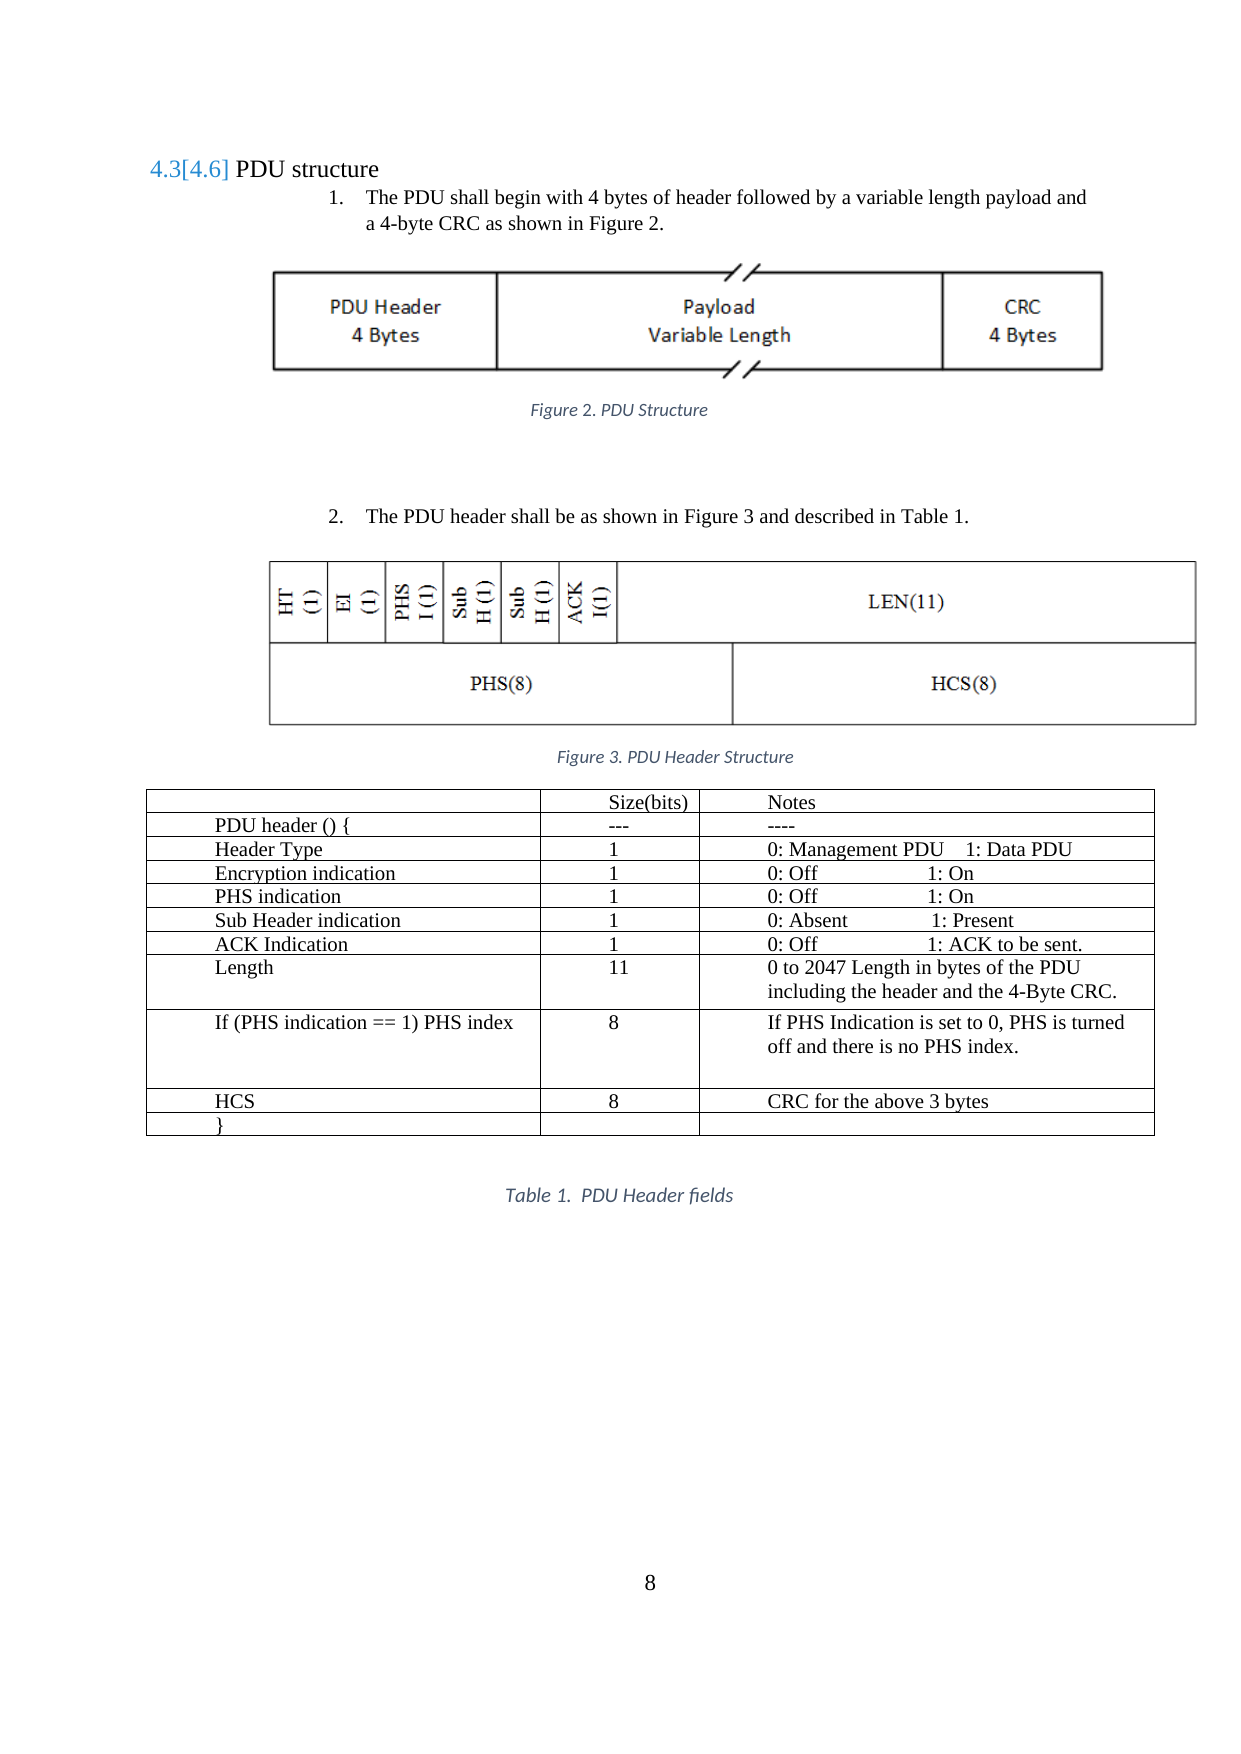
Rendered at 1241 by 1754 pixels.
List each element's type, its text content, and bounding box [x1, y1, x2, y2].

table_cell 0: Absent 1: Present [700, 908, 1154, 931]
table_cell 0: Off 1: On [700, 861, 1154, 883]
table_cell If (PHS indication == 1) PHS index [147, 1010, 540, 1088]
table_cell ---- [700, 813, 1154, 836]
table_cell PHS indication [147, 884, 540, 907]
table_cell 1 [541, 884, 699, 907]
table_header Size(bits) [541, 790, 699, 812]
list The PDU shall begin with 4 bytes of header followed by a variable length payload and a 4-byte CRC as shown in Figure 2. [328, 185, 1090, 235]
table_cell 0 to 2047 Length in bytes of the PDU including the header and the 4-Byte CRC. [700, 955, 1154, 1008]
table_cell PDU header () { [147, 813, 540, 836]
table_cell HCS [147, 1089, 540, 1112]
picture [262, 560, 1203, 726]
table_cell Length [147, 955, 540, 1008]
table_cell 1 [541, 861, 699, 883]
text Table 1. PDU Header fields [150, 1183, 1090, 1208]
table_cell 8 [541, 1010, 699, 1088]
table_cell 11 [541, 955, 699, 1008]
table_cell } [147, 1113, 540, 1135]
table_cell 0: Off 1: On [700, 884, 1154, 907]
text Figure 2. PDU Structure [150, 398, 1090, 421]
table_header Notes [700, 790, 1154, 812]
table_cell Header Type [147, 837, 540, 859]
table_cell 8 [541, 1089, 699, 1112]
list The PDU header shall be as shown in Figure 3 and described in Table 1. [328, 503, 1090, 528]
table_cell 1 [541, 932, 699, 954]
text Figure 3. PDU Header Structure [262, 745, 1090, 768]
table_cell 1 [541, 837, 699, 859]
picture [262, 263, 1114, 380]
table_cell 0: Management PDU 1: Data PDU [700, 837, 1154, 859]
table_cell CRC for the above 3 bytes [700, 1089, 1154, 1112]
table_cell ACK Indication [147, 932, 540, 954]
table_cell 1 [541, 908, 699, 931]
table_cell --- [541, 813, 699, 836]
table_header Syntax [147, 790, 540, 812]
table_cell 0: Off 1: ACK to be sent. [700, 932, 1154, 954]
table_cell If PHS Indication is set to 0, PHS is turned off and there is no PHS index. [700, 1010, 1154, 1088]
subtitle PDU structure [150, 154, 1090, 183]
table_cell Encryption indication [147, 861, 540, 883]
table_cell Sub Header indication [147, 908, 540, 931]
table_cell [700, 1113, 1154, 1135]
table_cell [541, 1113, 699, 1135]
